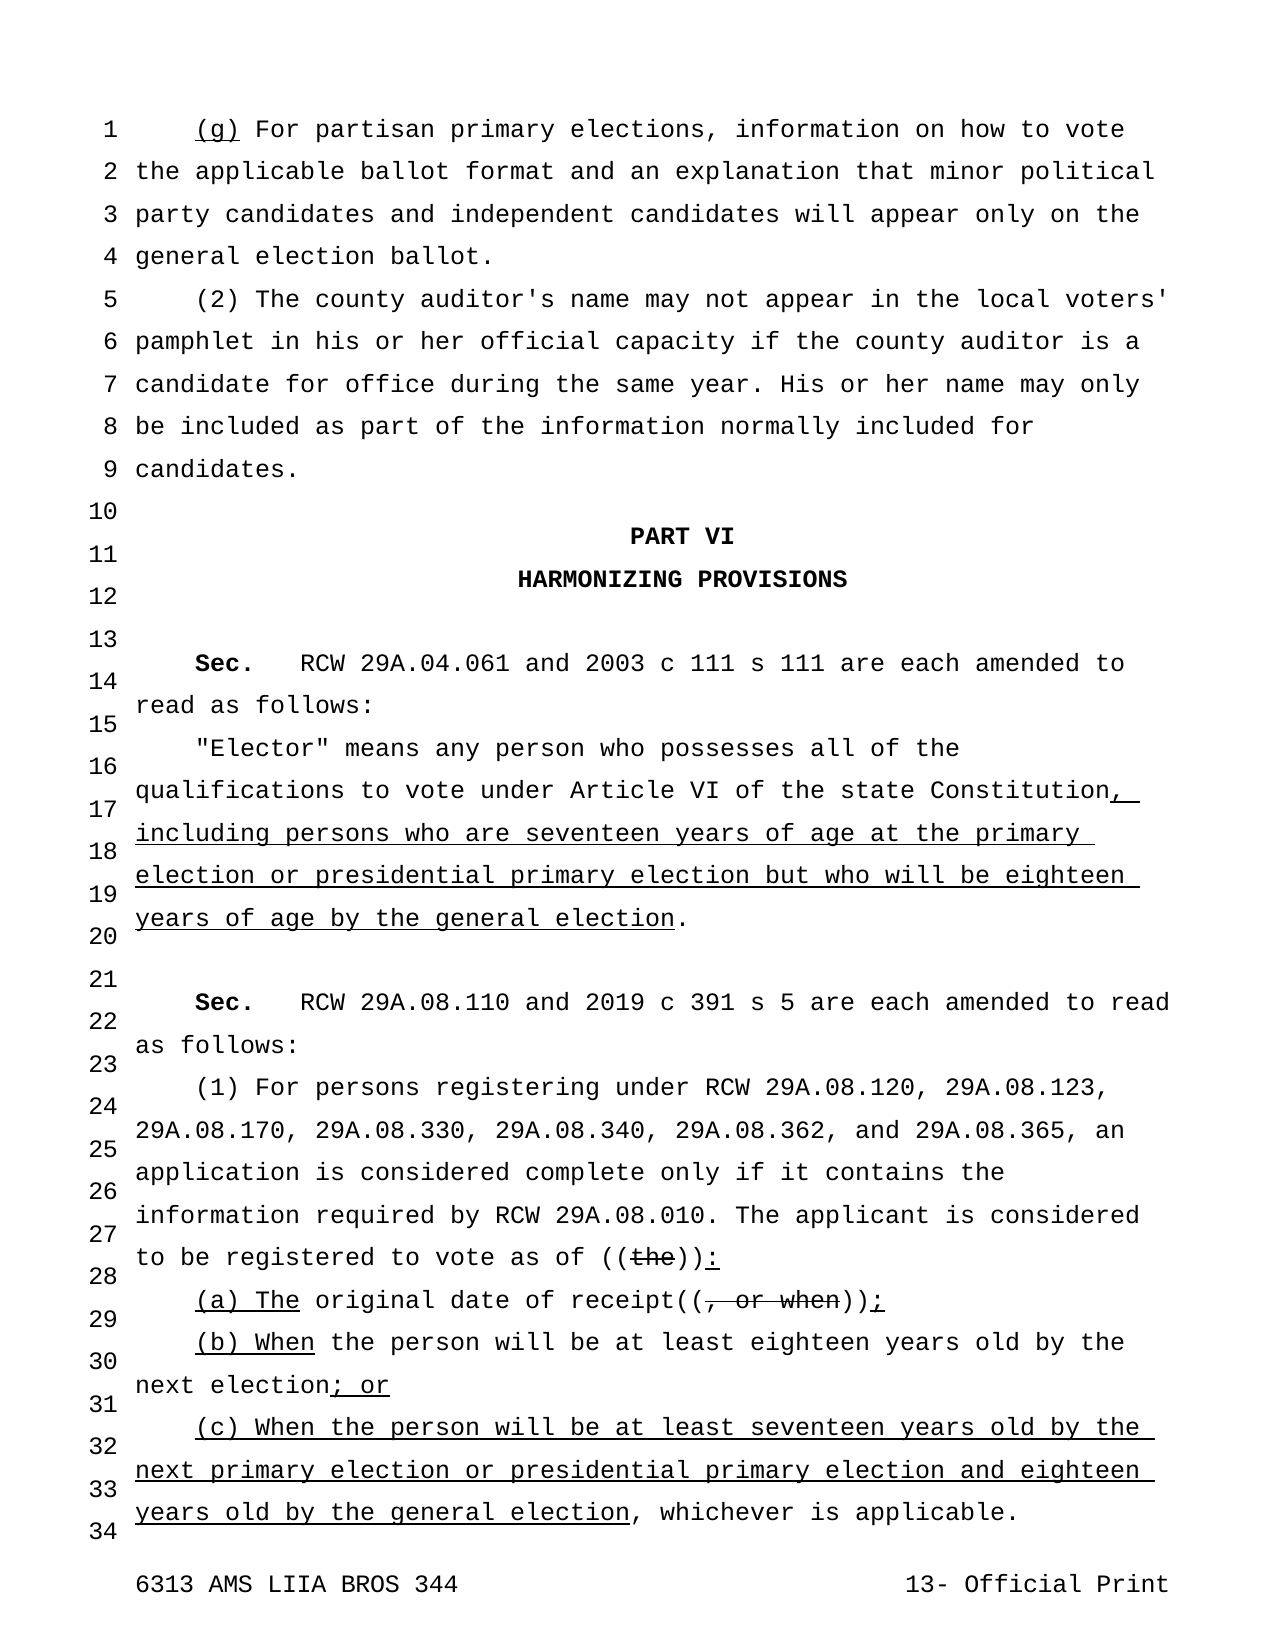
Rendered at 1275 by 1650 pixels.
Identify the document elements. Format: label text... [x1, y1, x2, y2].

text (c) When the person will be at least seventeen years old by the next primary election or presidential primary election and eighteen years old by the general election, whichever is applicable. [135, 1402, 1170, 1529]
text PART VI [135, 511, 1170, 553]
text HARMONIZING PROVISIONS [135, 553, 1170, 596]
text Sec. RCW 29A.04.061 and 2003 c 111 s 111 are each amended to read as follows: [135, 637, 1170, 722]
text (b) When the person will be at least eighteen years old by the next election; or [135, 1317, 1170, 1402]
text (1) For persons registering under RCW 29A.08.120, 29A.08.123, 29A.08.170, 29A.08.330, 29A.08.340, 29A.08.362, and 29A.08.365, an application is considered complete only if it contains the information required by RCW 29A.08.010. The applicant is considered to be registered to vote as of ((the)): [135, 1062, 1170, 1274]
text "Elector" means any person who possesses all of the qualifications to vote under Article VI of the state Constitution, including persons who are seventeen years of age at the primary election or presidential primary election but who will be eighteen years of age by the general election. [135, 722, 1170, 935]
text (2) The county auditor's name may not appear in the local voters' pamphlet in his or her official capacity if the county auditor is a candidate for office during the same year. His or her name may only be included as part of the information normally included for candidates. [135, 273, 1170, 486]
text Sec. RCW 29A.08.110 and 2019 c 391 s 5 are each amended to read as follows: [135, 977, 1170, 1062]
text (a) The original date of receipt((, or when)); [135, 1274, 1170, 1317]
text (g) For partisan primary elections, information on how to vote the applicable ballot format and an explanation that minor political party candidates and independent candidates will appear only on the general election ballot. [135, 103, 1170, 273]
